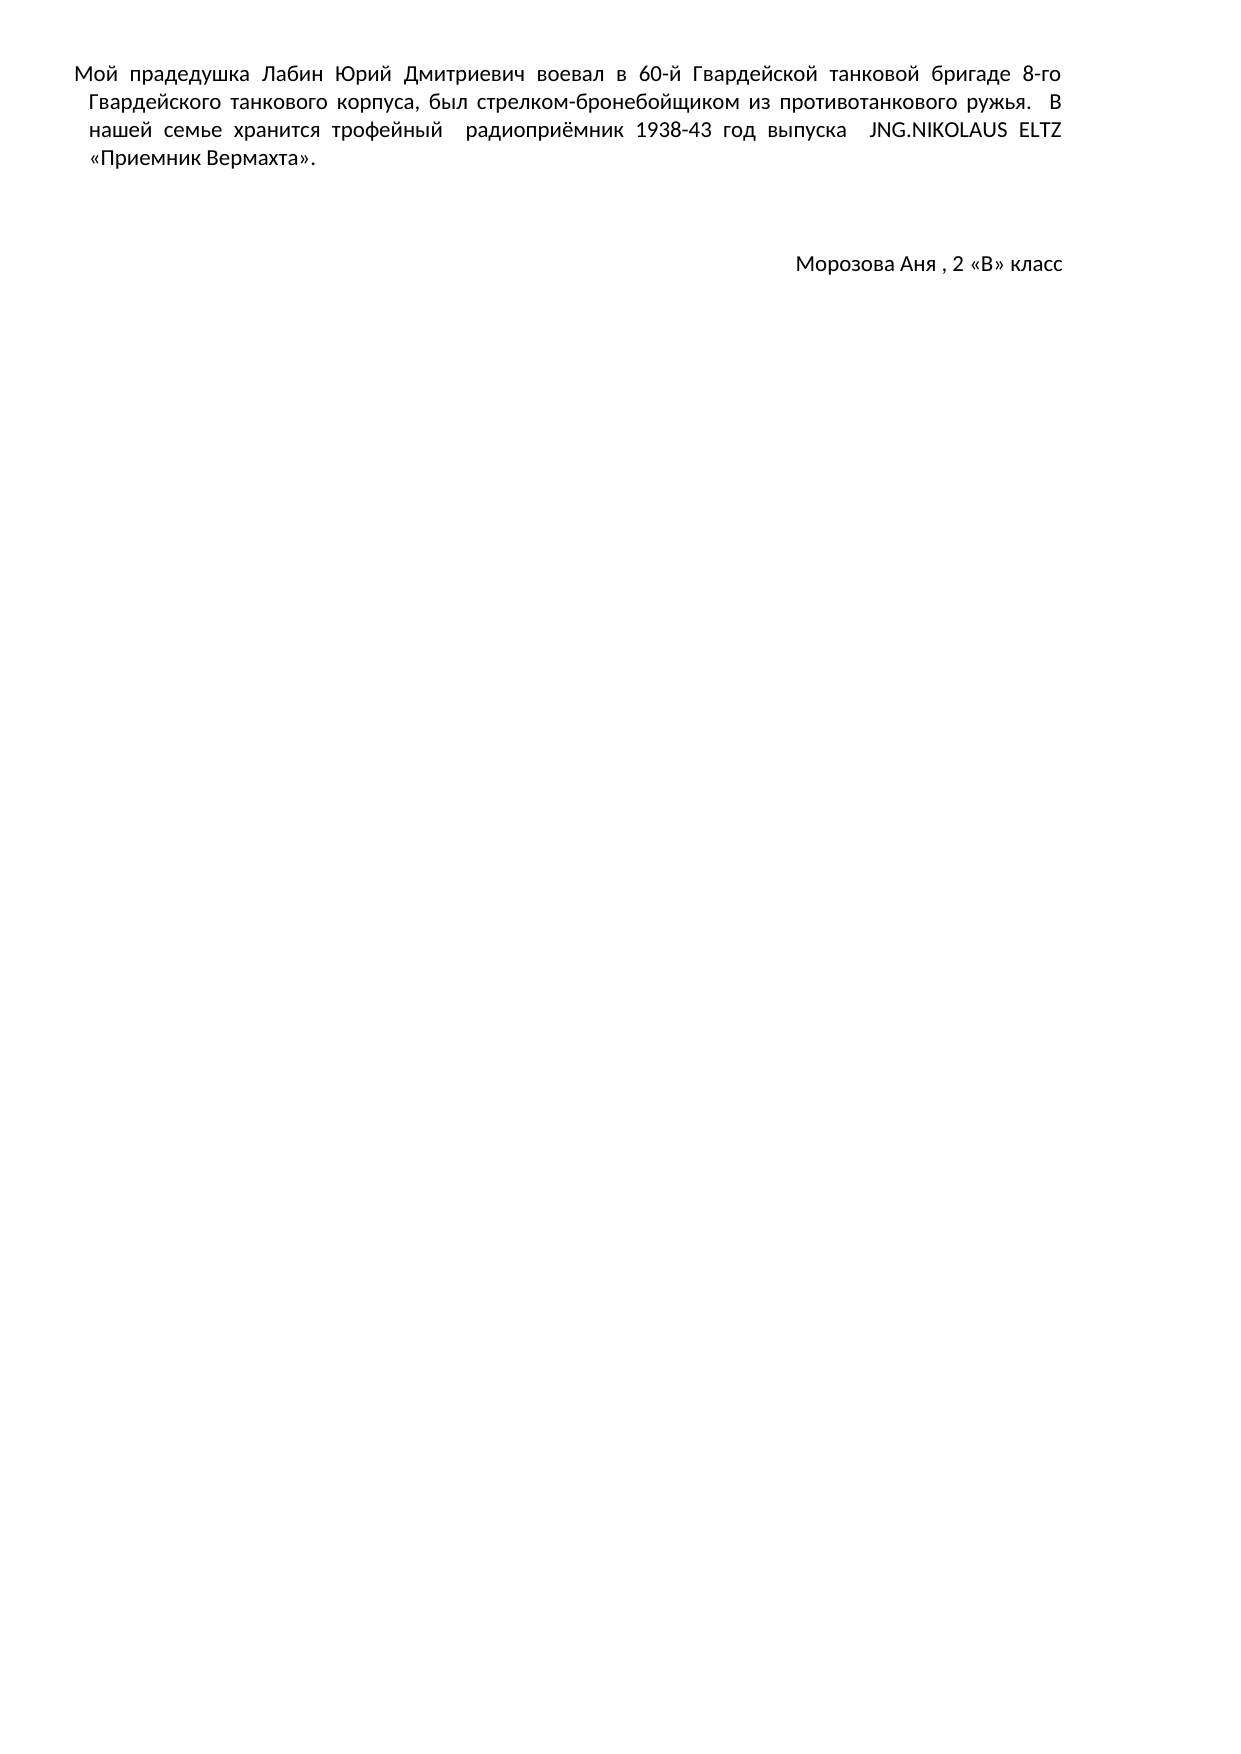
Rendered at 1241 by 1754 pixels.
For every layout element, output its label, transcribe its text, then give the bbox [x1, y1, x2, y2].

text Мой прадедушка Лабин Юрий Дмитриевич воевал в 60-й Гвардейской танковой бригаде 8-го Гвардейского танкового корпуса, был стрелком-бронебойщиком из противотанкового ружья. В нашей семье хранится трофейный радиоприёмник 1938-43 год выпуска JNG.NIKOLAUS ELTZ «Приемник Вермахта». [74, 59, 1063, 171]
text Морозова Аня , 2 «В» класс [74, 249, 1063, 277]
